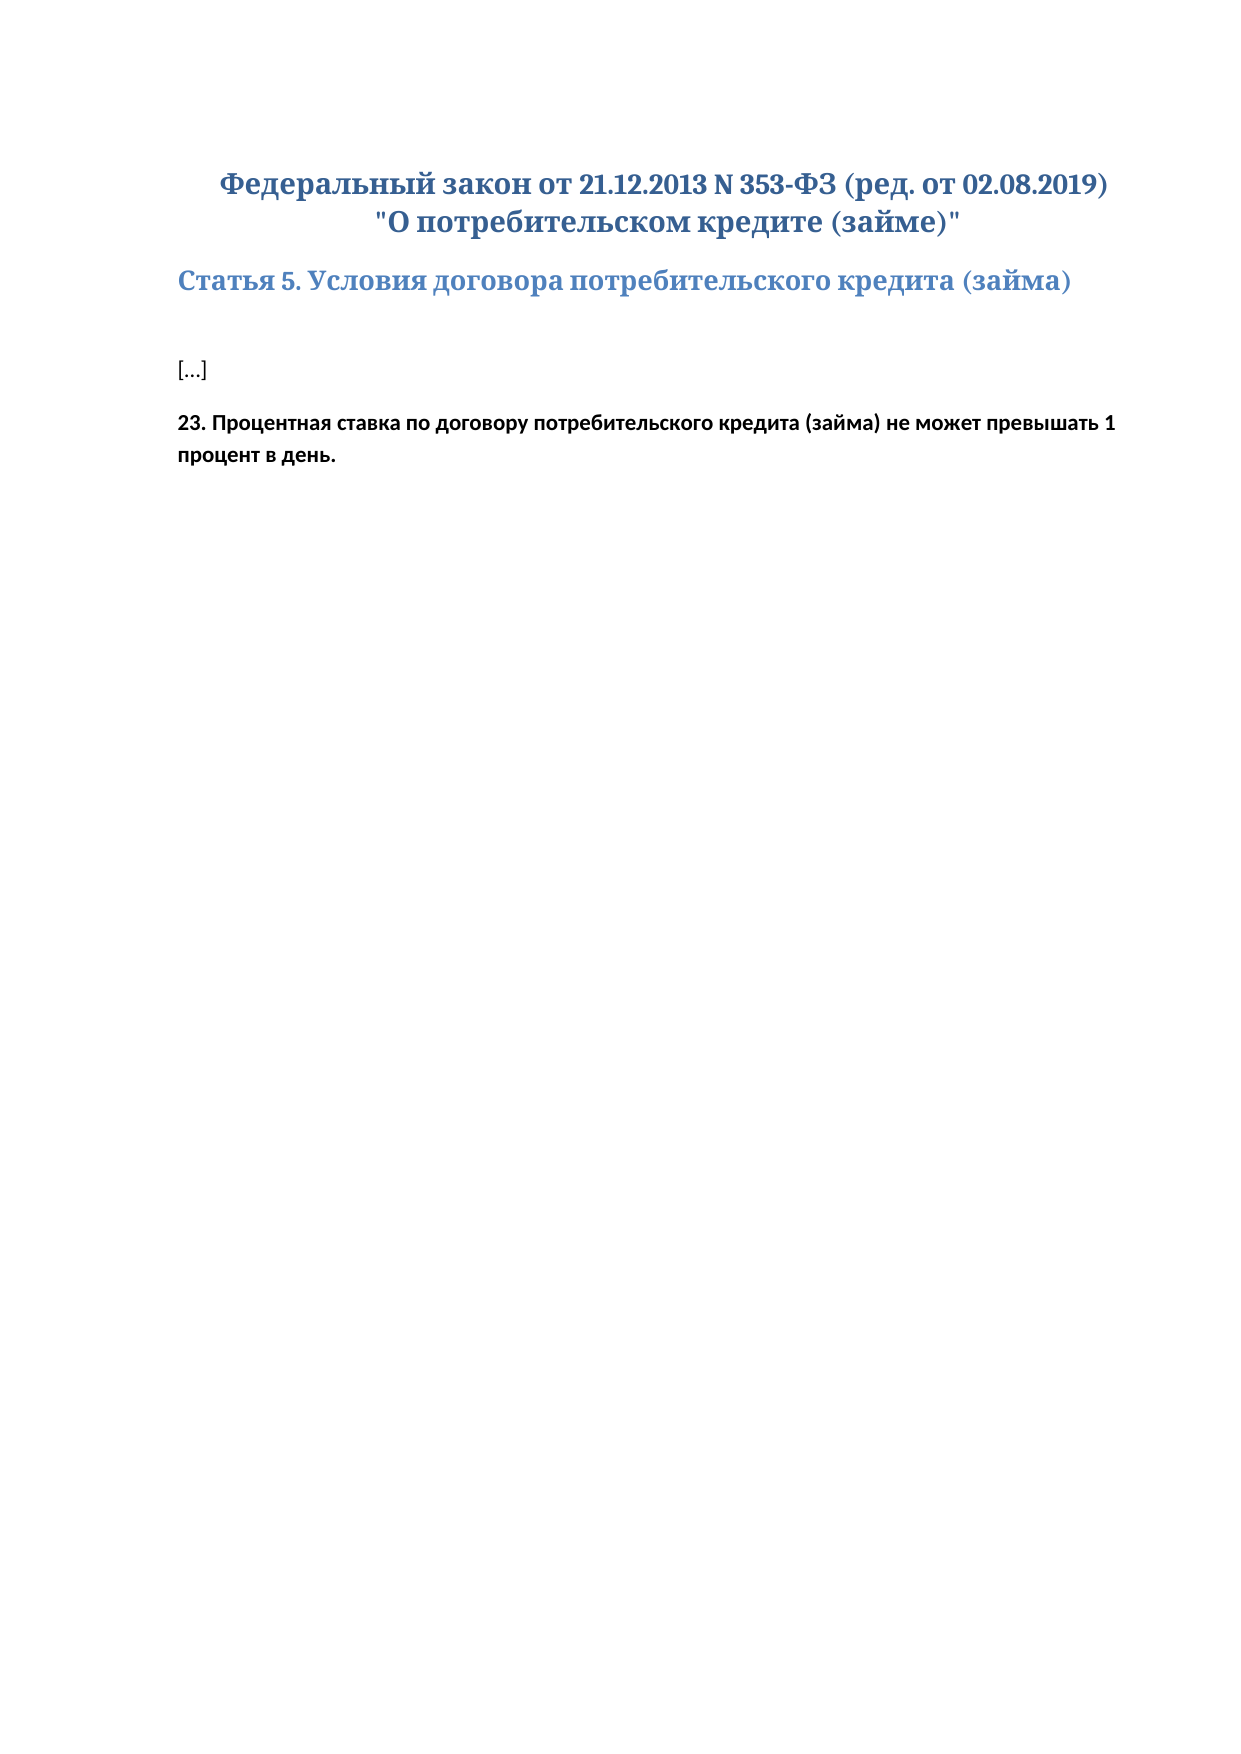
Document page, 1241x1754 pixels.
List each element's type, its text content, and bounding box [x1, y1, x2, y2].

subtitle Федеральный закон от 21.12.2013 N 353-ФЗ (ред. от 02.08.2019) "О потребительском кредите (займе)" [177, 168, 1152, 240]
text 23. Процентная ставка по договору потребительского кредита (займа) не может превышать 1 процент в день. [177, 408, 1152, 468]
text […] [177, 355, 1152, 383]
subtitle Статья 5. Условия договора потребительского кредита (займа) [177, 266, 1152, 297]
